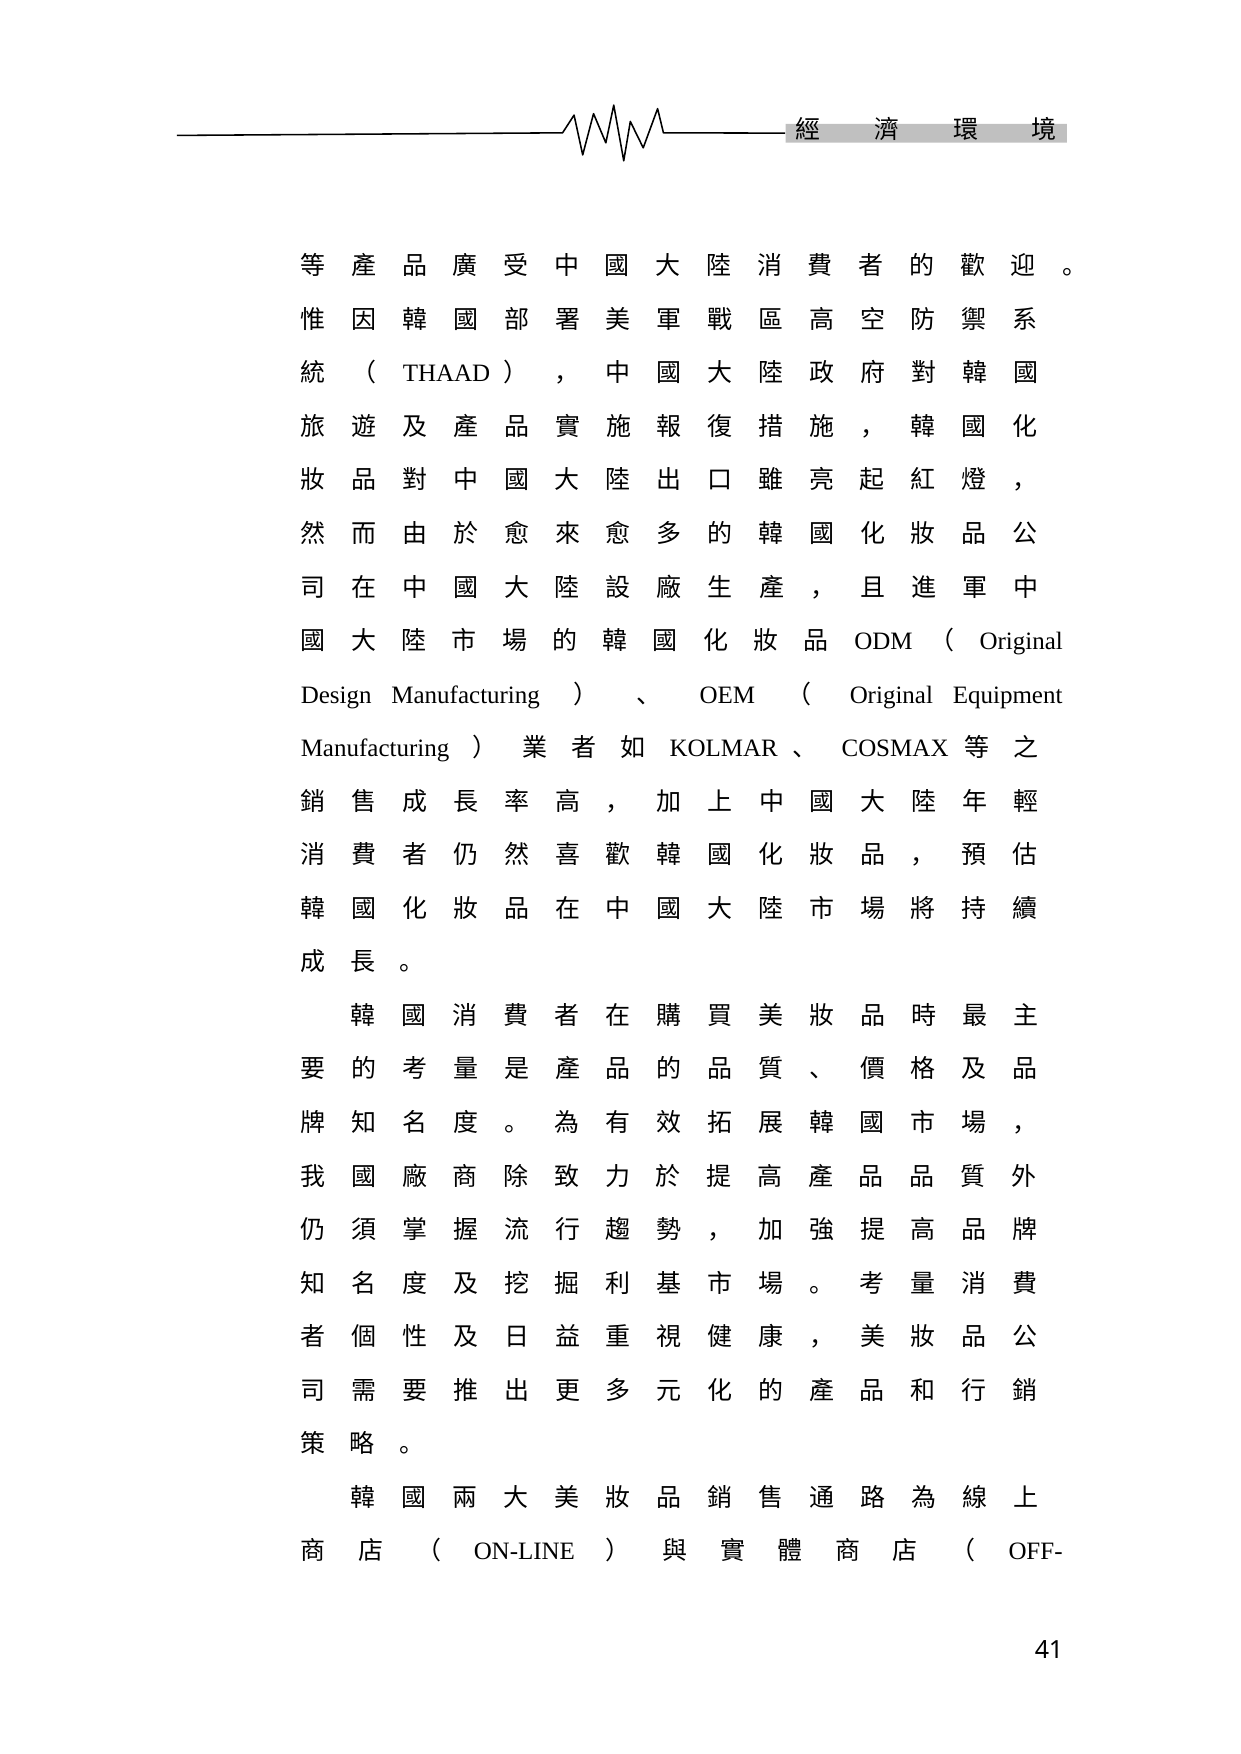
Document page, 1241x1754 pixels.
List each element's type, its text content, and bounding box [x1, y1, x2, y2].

text 韓國消費者在購買美妝品時最主要的考量是產品的品質、價格及品牌知名度。為有效拓展韓國市場，我國廠商除致力於提高產品品質外，仍須掌握流行趨勢，加強提高品牌知名度及挖掘利基市場。考量消費者個性及日益重視健康，美妝品公司需要推出更多元化的產品和行銷策略。 [276, 987, 1063, 1469]
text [276, 1469, 1063, 1576]
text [276, 237, 1063, 987]
